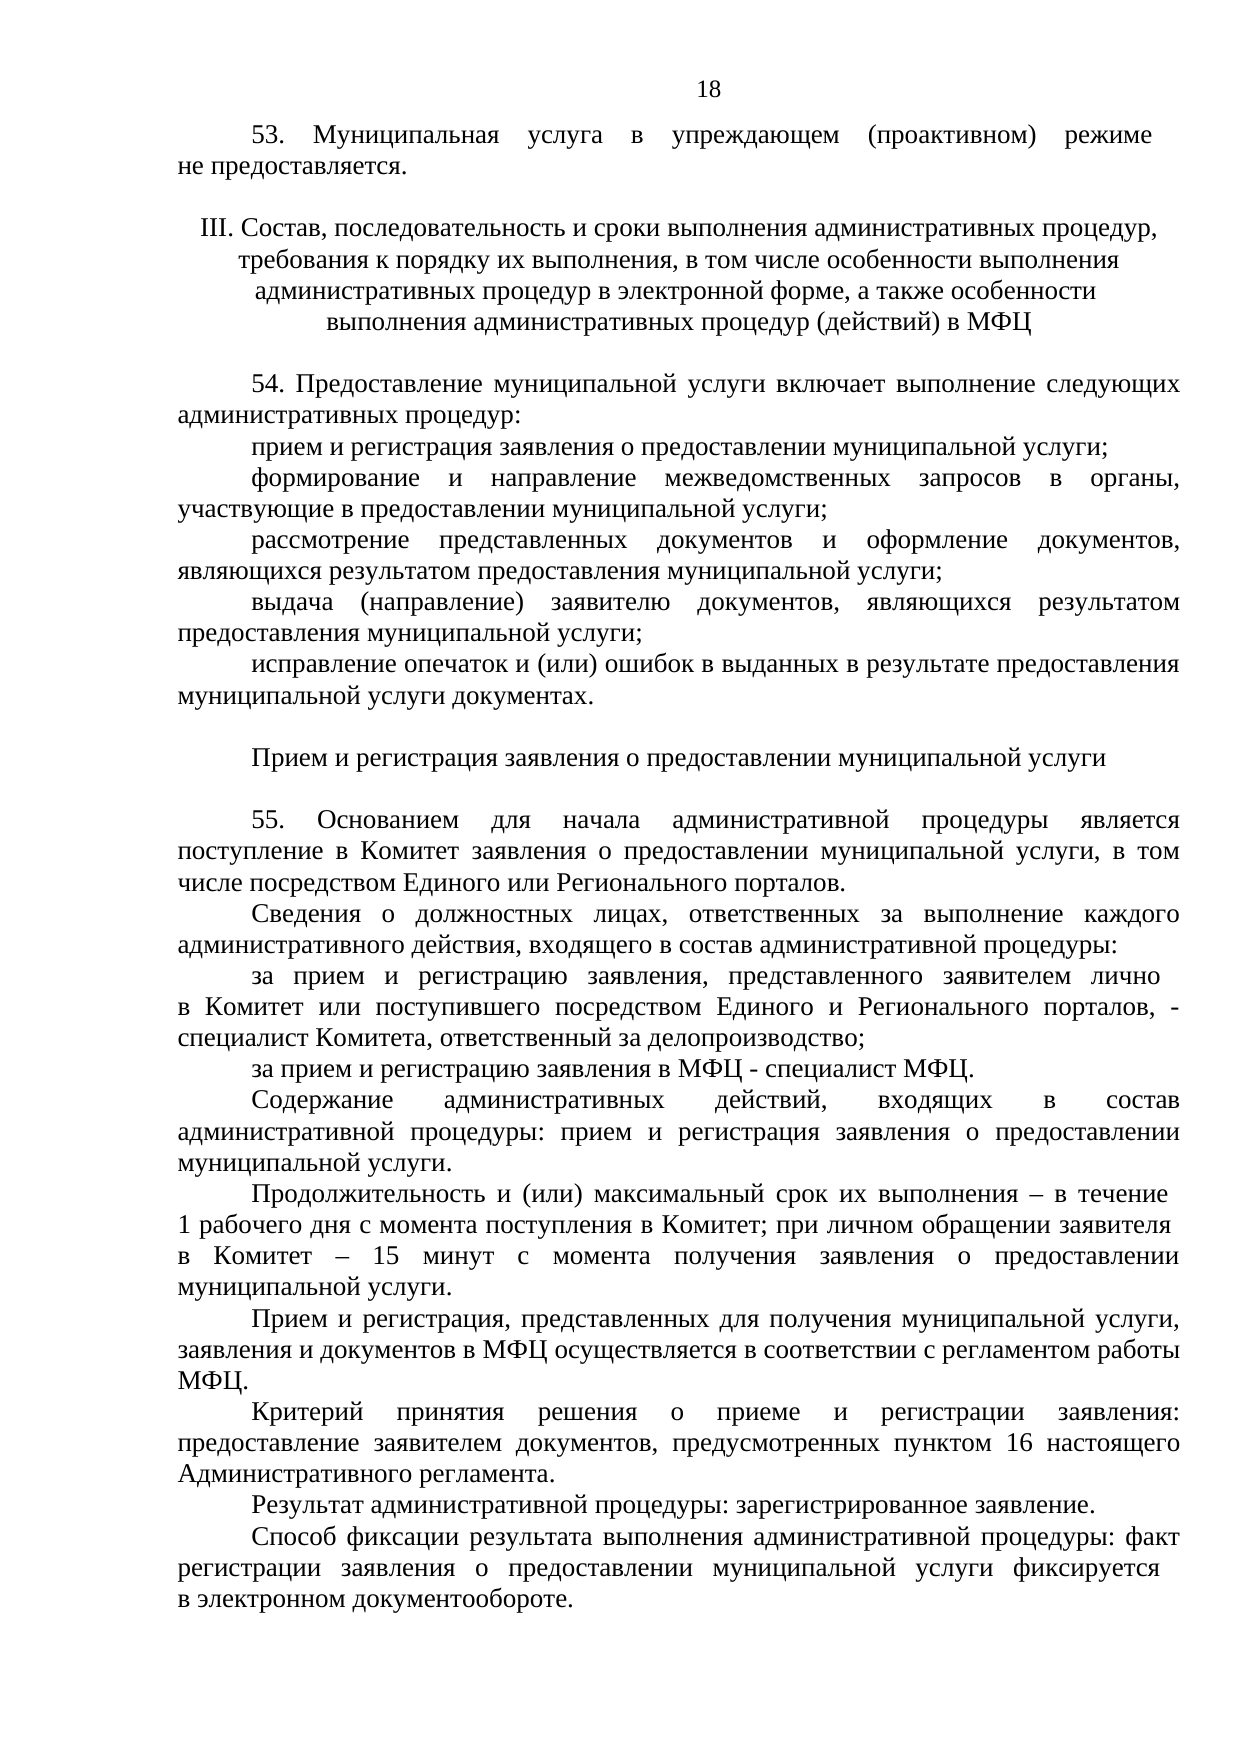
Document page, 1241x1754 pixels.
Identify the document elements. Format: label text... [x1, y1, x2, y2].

text за прием и регистрацию заявления в МФЦ - специалист МФЦ. [177, 1052, 1181, 1084]
text Прием и регистрация, представленных для получения муниципальной услуги, заявления и документов в МФЦ осуществляется в соответствии с регламентом работы МФЦ. [177, 1302, 1181, 1395]
text рассмотрение представленных документов и оформление документов, являющихся результатом предоставления муниципальной услуги; [177, 523, 1181, 585]
text административных процедур в электронной форме, а также особенности выполнения административных процедур (действий) в МФЦ [177, 274, 1181, 336]
text выдача (направление) заявителю документов, являющихся результатом предоставления муниципальной услуги; [177, 585, 1181, 648]
text 53. Муниципальная услуга в упреждающем (проактивном) режиме не предоставляется. [177, 118, 1181, 180]
text Содержание административных действий, входящих в состав административной процедуры: прием и регистрация заявления о предоставлении муниципальной услуги. [177, 1084, 1181, 1177]
text исправление опечаток и (или) ошибок в выданных в результате предоставления муниципальной услуги документах. [177, 648, 1181, 710]
text Результат административной процедуры: зарегистрированное заявление. [177, 1488, 1181, 1520]
text за прием и регистрацию заявления, представленного заявителем лично в Комитет или поступившего посредством Единого и Регионального порталов, - специалист Комитета, ответственный за делопроизводство; [177, 959, 1181, 1052]
text Прием и регистрация заявления о предоставлении муниципальной услуги [177, 741, 1181, 772]
text 54. Предоставление муниципальной услуги включает выполнение следующих административных процедур: [177, 367, 1181, 429]
text прием и регистрация заявления о предоставлении муниципальной услуги; [177, 429, 1181, 461]
text Критерий принятия решения о приеме и регистрации заявления: предоставление заявителем документов, предусмотренных пунктом 16 настоящего Административного регламента. [177, 1395, 1181, 1488]
text 55. Основанием для начала административной процедуры является поступление в Комитет заявления о предоставлении муниципальной услуги, в том числе посредством Единого или Регионального порталов. [177, 803, 1181, 897]
text формирование и направление межведомственных запросов в органы, участвующие в предоставлении муниципальной услуги; [177, 461, 1181, 523]
text III. Состав, последовательность и сроки выполнения административных процедур, требования к порядку их выполнения, в том числе особенности выполнения [177, 212, 1181, 274]
text Продолжительность и (или) максимальный срок их выполнения – в течение 1 рабочего дня с момента поступления в Комитет; при личном обращении заявителя в Комитет – 15 минут с момента получения заявления о предоставлении муниципальной услуги. [177, 1177, 1181, 1302]
text Сведения о должностных лицах, ответственных за выполнение каждого административного действия, входящего в состав административной процедуры: [177, 897, 1181, 959]
text Способ фиксации результата выполнения административной процедуры: факт регистрации заявления о предоставлении муниципальной услуги фиксируется в электронном документообороте. [177, 1520, 1181, 1613]
